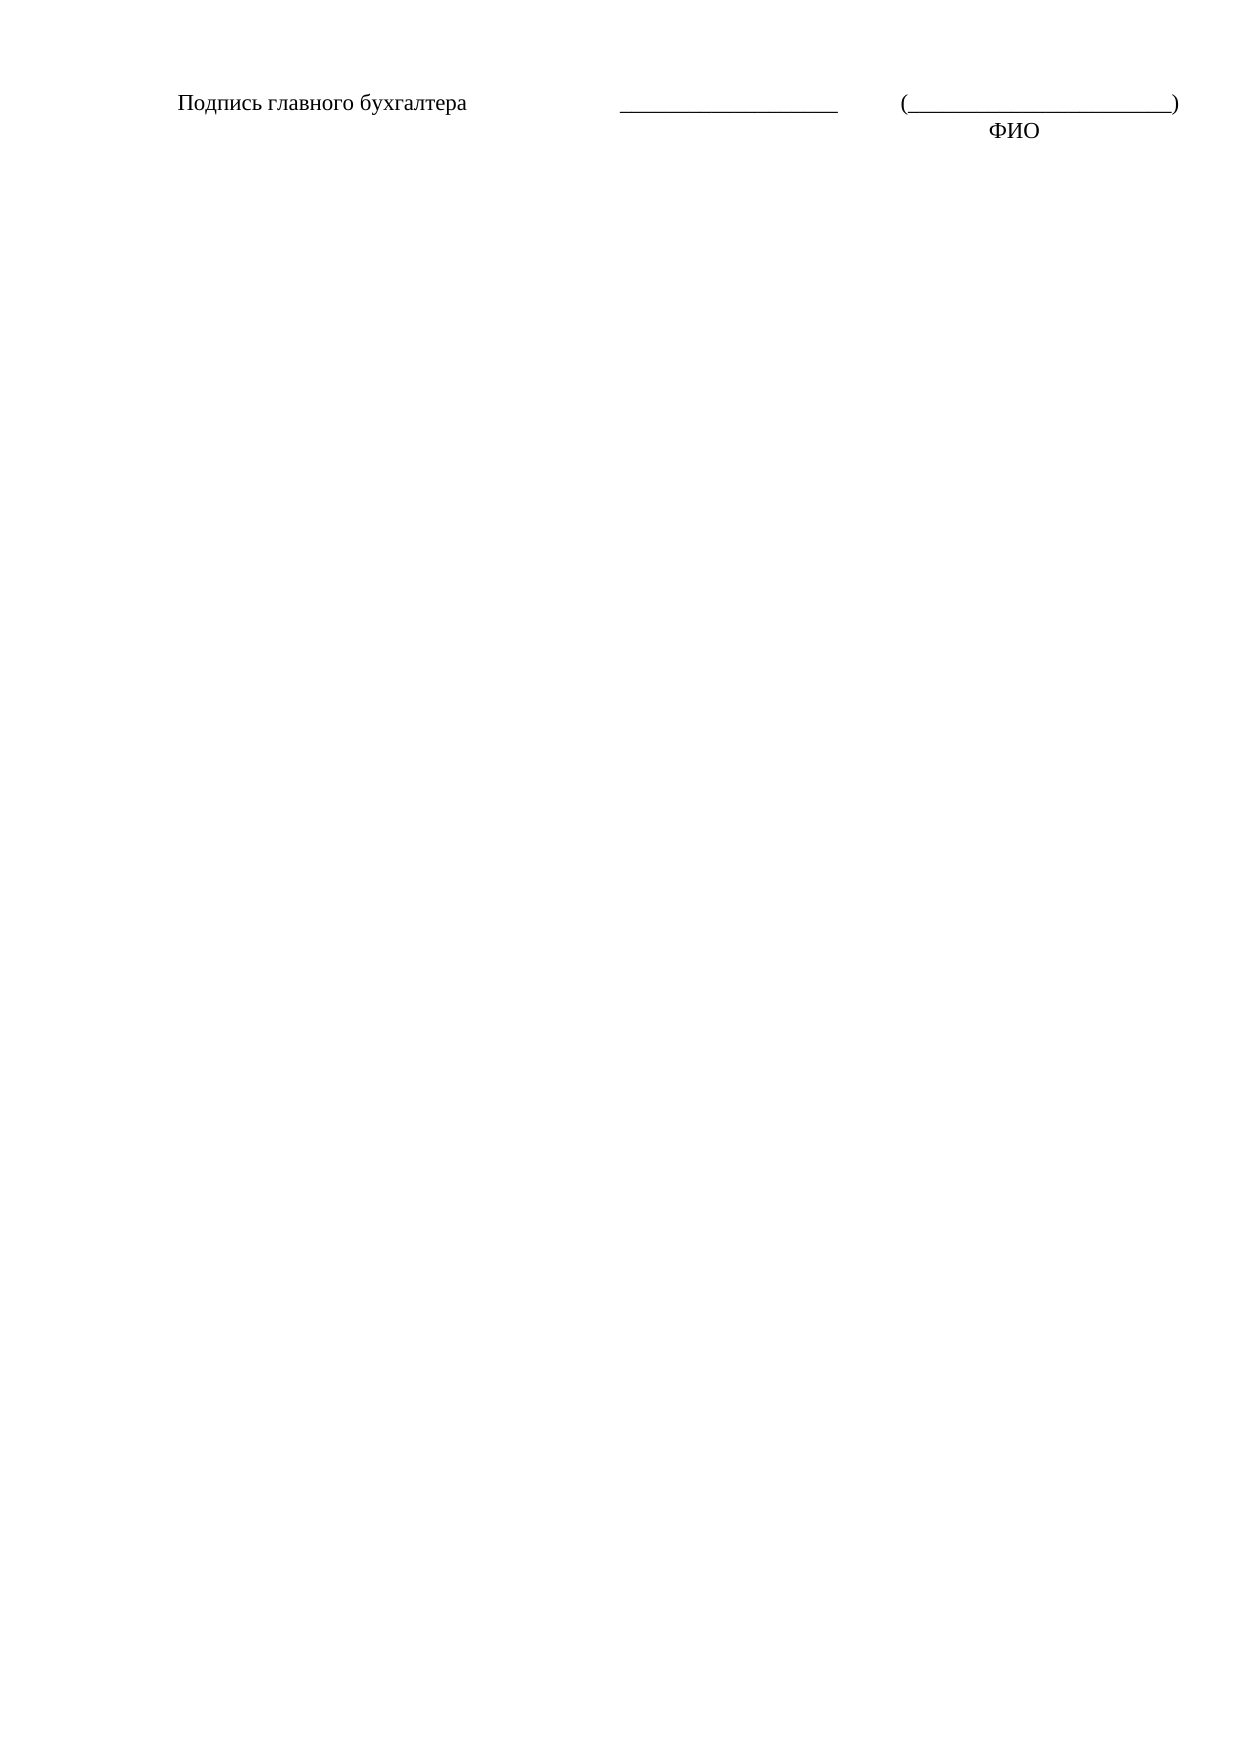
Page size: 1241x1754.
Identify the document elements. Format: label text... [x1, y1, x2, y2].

text Подпись главного бухгалтера ___________________ (_______________________) ФИО [177, 89, 1181, 143]
